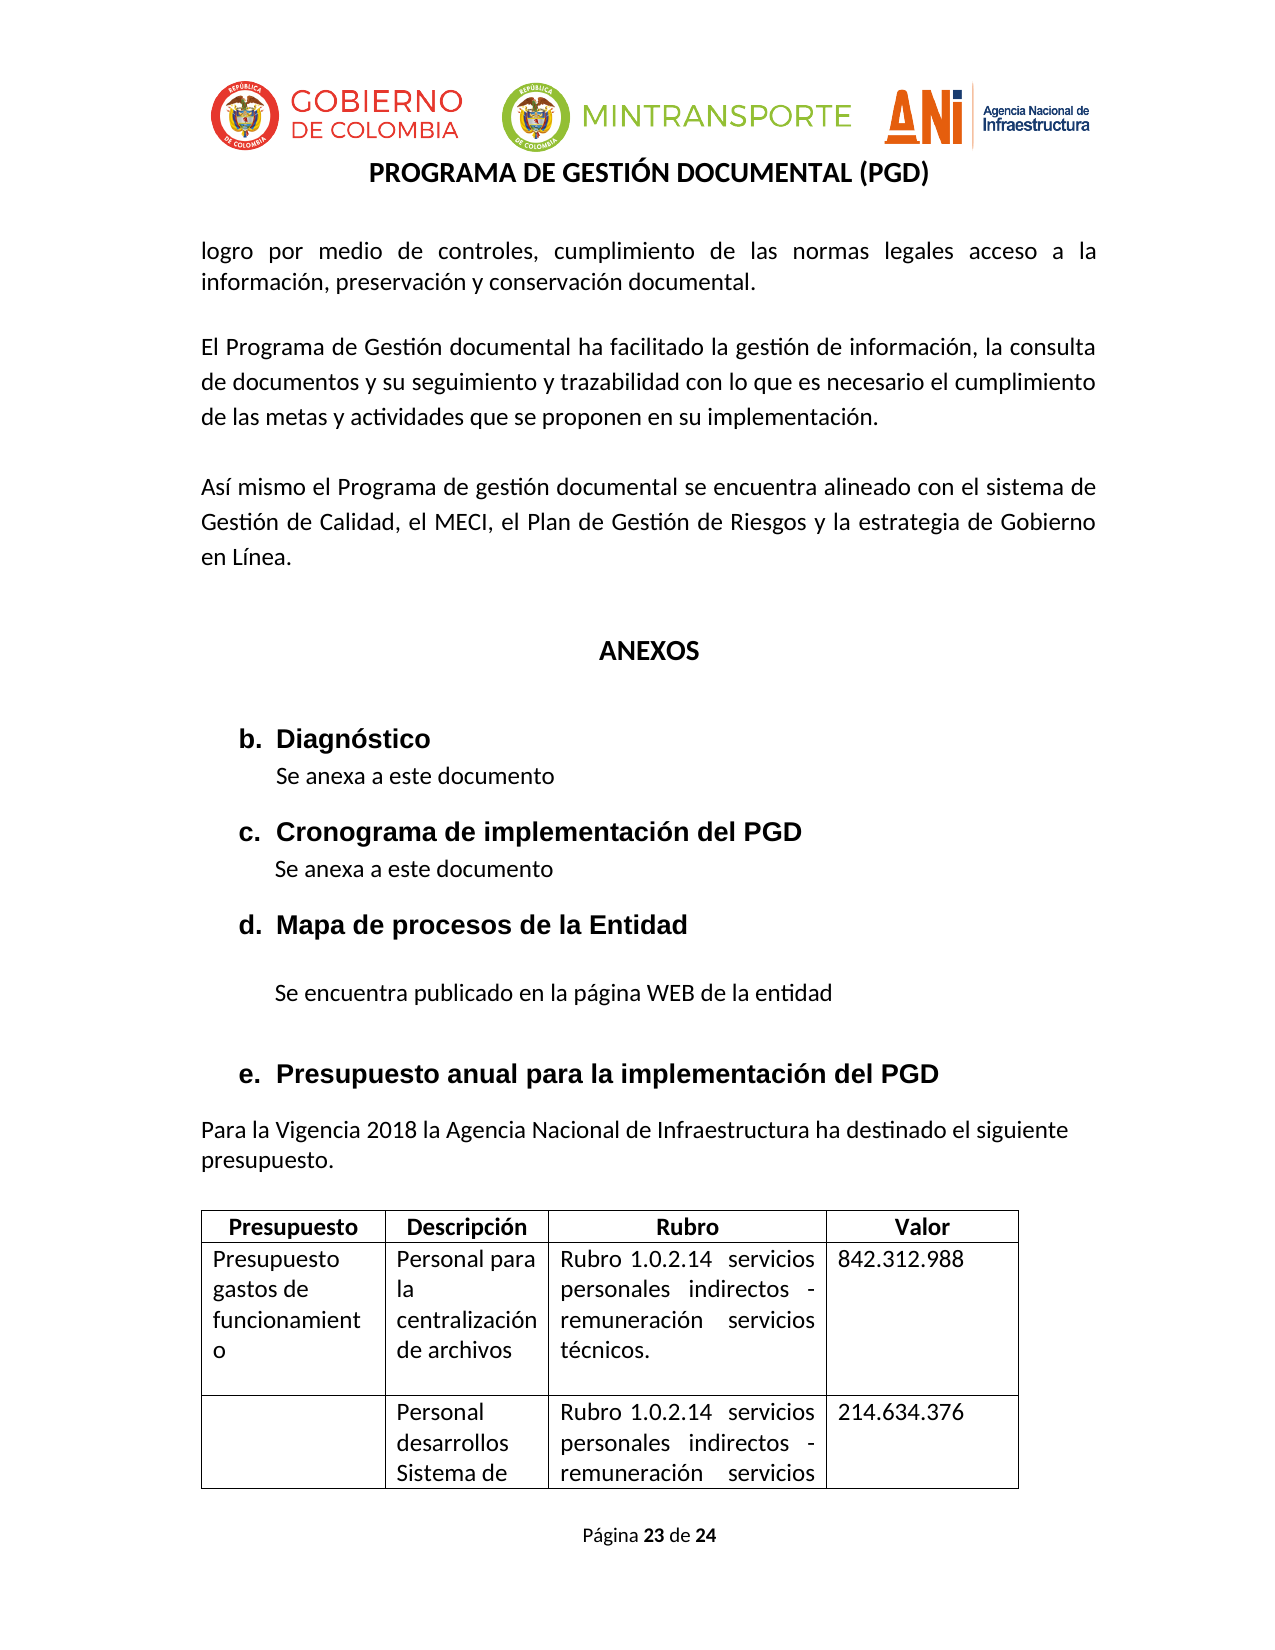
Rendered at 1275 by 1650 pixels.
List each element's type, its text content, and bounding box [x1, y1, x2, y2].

subtitle Para la Vigencia 2018 la Agencia Nacional de Infraestructura ha destinado el siguiente presupuesto. [201, 1114, 1098, 1175]
table_cell Personal desarrollos Sistema de Gestión Documental [386, 1396, 548, 1488]
table_header Rubro [549, 1211, 826, 1242]
subtitle ANEXOS [201, 632, 1098, 667]
subtitle Presupuesto anual para la implementación del PGD [238, 1058, 1098, 1089]
table_cell Rubro 1.0.2.14 servicios personales indirectos - remuneración servicios técnicos. [549, 1396, 826, 1488]
list Se anexa a este documento [276, 760, 1098, 791]
table_cell Rubro 1.0.2.14 servicios personales indirectos - remuneración servicios técnicos. [549, 1243, 826, 1395]
subtitle Diagnóstico [238, 723, 1098, 754]
text Así mismo el Programa de gestión documental se encuentra alineado con el sistema de Gestión de Calidad, el MECI, el Plan de Gestión de Riesgos y la estrategia de Gobierno en Línea. [201, 472, 1098, 572]
subtitle Mapa de procesos de la Entidad [238, 909, 1098, 940]
table_cell Presupuesto gastos de funcionamiento [202, 1243, 385, 1395]
table_cell Personal para la centralización de archivos [386, 1243, 548, 1395]
table_header Descripción [386, 1211, 548, 1242]
subtitle Cronograma de implementación del PGD [238, 816, 1098, 847]
table_cell [202, 1396, 385, 1488]
table_header Presupuesto [202, 1211, 385, 1242]
table_header Valor [827, 1211, 1018, 1242]
table_cell 842.312.988 [827, 1243, 1018, 1395]
picture [200, 73, 1098, 155]
text Se anexa a este documento [274, 853, 1098, 884]
text El Programa de Gestión documental ha facilitado la gestión de información, la consulta de documentos y su seguimiento y trazabilidad con lo que es necesario el cumplimiento de las metas y actividades que se proponen en su implementación. [201, 332, 1098, 432]
table_cell 214.634.376 [827, 1396, 1018, 1488]
text Se encuentra publicado en la página WEB de la entidad [274, 977, 1098, 1007]
